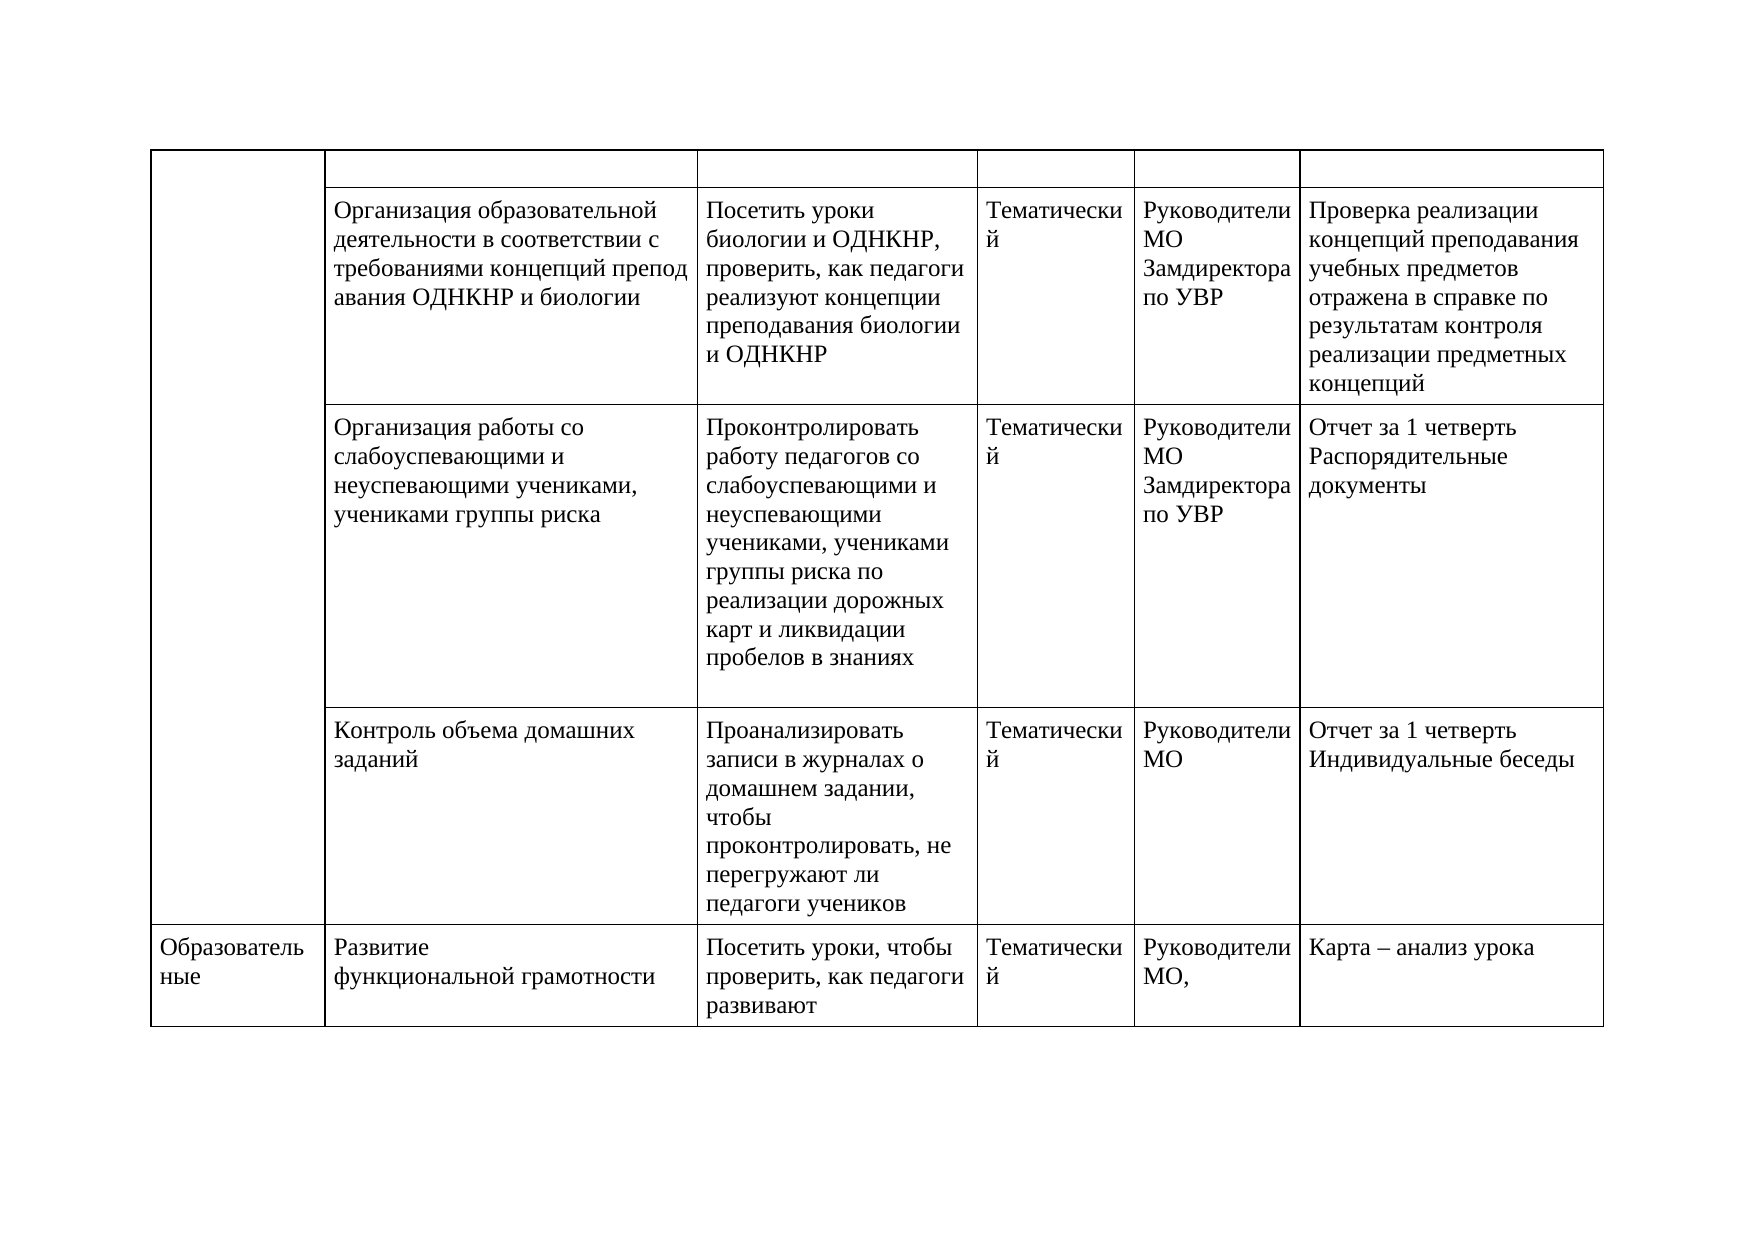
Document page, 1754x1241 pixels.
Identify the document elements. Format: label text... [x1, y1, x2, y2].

table_cell Контроль объема домашних заданий [326, 708, 697, 924]
table_header [152, 151, 324, 924]
table_header [698, 151, 977, 187]
table_cell Посетить уроки, чтобы проверить, как педагоги развивают [698, 925, 977, 1026]
table_cell Отчет за 1 четверть Распорядительные документы [1301, 405, 1603, 707]
table_cell Организация работы со слабоуспевающими и неуспевающими учениками, учениками группы риска [326, 405, 697, 707]
table_cell Организация образовательной деятельности в соответствии с требованиями концепций препод авания ОДНКНР и биологии [326, 188, 697, 403]
table_cell Посетить уроки биологии и ОДНКНР, проверить, как педагоги реализуют концепции преподавания биологии и ОДНКНР [698, 188, 977, 403]
table_cell Тематически й [978, 405, 1134, 707]
table_cell Руководители МО, [1135, 925, 1299, 1026]
table_cell Руководители МО Замдиректора по УВР [1135, 188, 1299, 403]
table_cell Руководители МО Замдиректора по УВР [1135, 405, 1299, 707]
table_cell Развитие функциональной грамотности [326, 925, 697, 1026]
table_cell Проанализировать записи в журналах о домашнем задании, чтобы проконтролировать, не перегружают ли педагоги учеников [698, 708, 977, 924]
table_cell Образователь ные [152, 925, 324, 1026]
table_cell Тематически й [978, 708, 1134, 924]
table_cell Проверка реализации концепций преподавания учебных предметов отражена в справке по результатам контроля реализации предметных концепций [1301, 188, 1603, 403]
table_cell Тематически й [978, 188, 1134, 403]
table_header [1301, 151, 1603, 187]
table_cell Тематически й [978, 925, 1134, 1026]
table_cell Проконтролировать работу педагогов со слабоуспевающими и неуспевающими учениками, учениками группы риска по реализации дорожных карт и ликвидации пробелов в знаниях [698, 405, 977, 707]
table_cell Руководители МО [1135, 708, 1299, 924]
table_cell Карта – анализ урока [1301, 925, 1603, 1026]
table_header [326, 151, 697, 187]
table_header [1135, 151, 1299, 187]
table_header [978, 151, 1134, 187]
table_cell Отчет за 1 четверть Индивидуальные беседы [1301, 708, 1603, 924]
